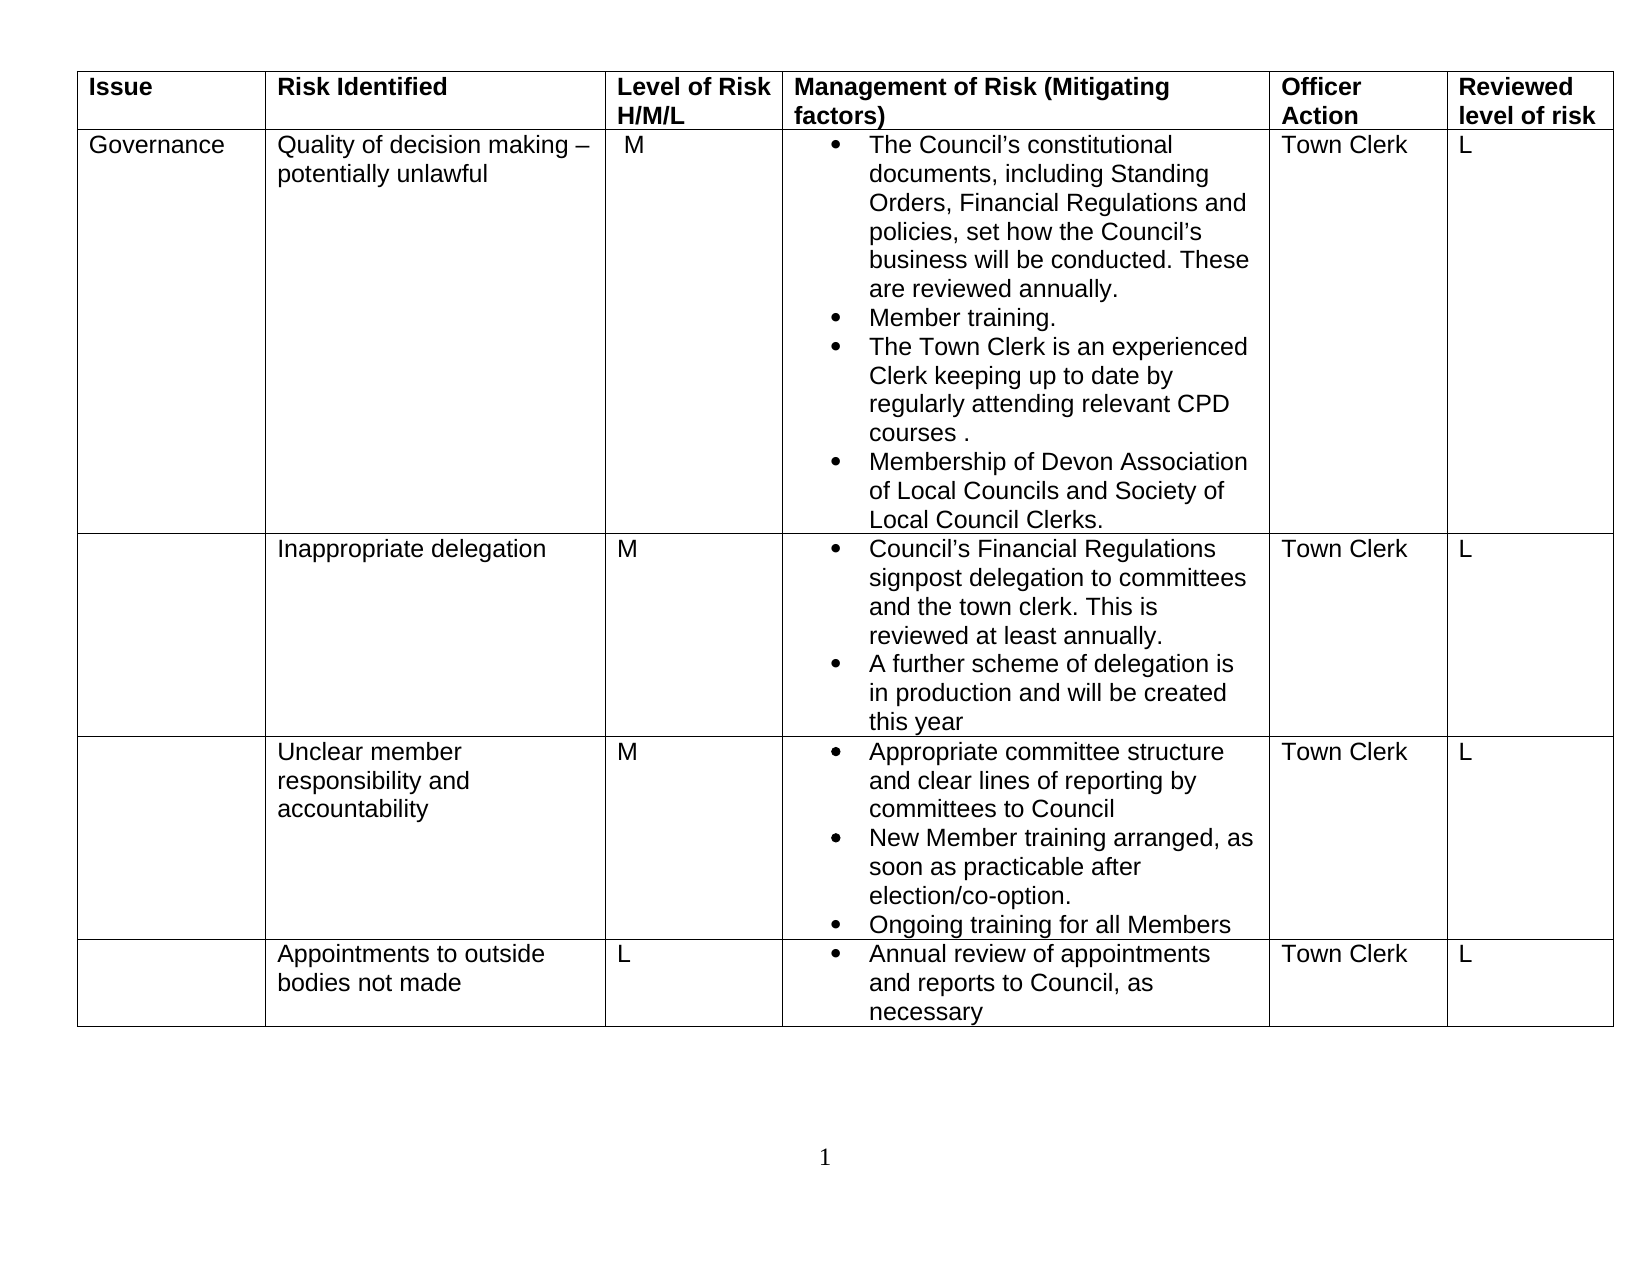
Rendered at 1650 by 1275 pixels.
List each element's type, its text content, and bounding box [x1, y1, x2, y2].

table_cell [1270, 534, 1447, 736]
table_cell L [1448, 940, 1613, 1026]
table_header Level of Risk H/M/L [606, 72, 782, 129]
table_cell L [1448, 737, 1613, 938]
table_cell Inappropriate delegation [266, 534, 605, 736]
table_cell L [1448, 534, 1613, 736]
table_cell L [1448, 130, 1613, 533]
table_header Risk Identified [266, 72, 605, 129]
table_cell [78, 737, 265, 938]
table_header Reviewed level of risk [1448, 72, 1613, 129]
table_cell M [606, 534, 782, 736]
table_cell Governance [78, 130, 265, 533]
table_cell Unclear member responsibility and accountability [266, 737, 605, 938]
table_cell Annual review of appointments and reports to Council, as necessary [783, 940, 1269, 1026]
table_cell M [606, 130, 782, 533]
table_cell M [606, 737, 782, 938]
table_cell Appointments to outside bodies not made [266, 940, 605, 1026]
table_cell The Council’s constitutional documents, including Standing Orders, Financial Regulations and policies, set how the Council’s business will be conducted. These are reviewed annually. Member training. The Town Clerk is an experienced Clerk keeping up to date by regularly attending relevant CPD courses . Membership of Devon Association of Local Councils and Society of Local Council Clerks. [783, 130, 1269, 533]
table_cell Council’s Financial Regulations signpost delegation to committees and the town clerk. This is reviewed at least annually. A further scheme of delegation is in production and will be created this year [783, 534, 1269, 736]
table_header Issue [78, 72, 265, 129]
table_header Management of Risk (Mitigating factors) [783, 72, 1269, 129]
table_cell Quality of decision making – potentially unlawful [266, 130, 605, 533]
table_cell Appropriate committee structure and clear lines of reporting by committees to Council New Member training arranged, as soon as practicable after election/co-option. Ongoing training for all Members [783, 737, 1269, 938]
table_cell [78, 940, 265, 1026]
table_header Officer Action [1270, 72, 1447, 129]
table_cell [1270, 737, 1447, 938]
table_cell [1270, 940, 1447, 1026]
table_cell [1270, 130, 1447, 533]
table_cell [78, 534, 265, 736]
table_cell L [606, 940, 782, 1026]
